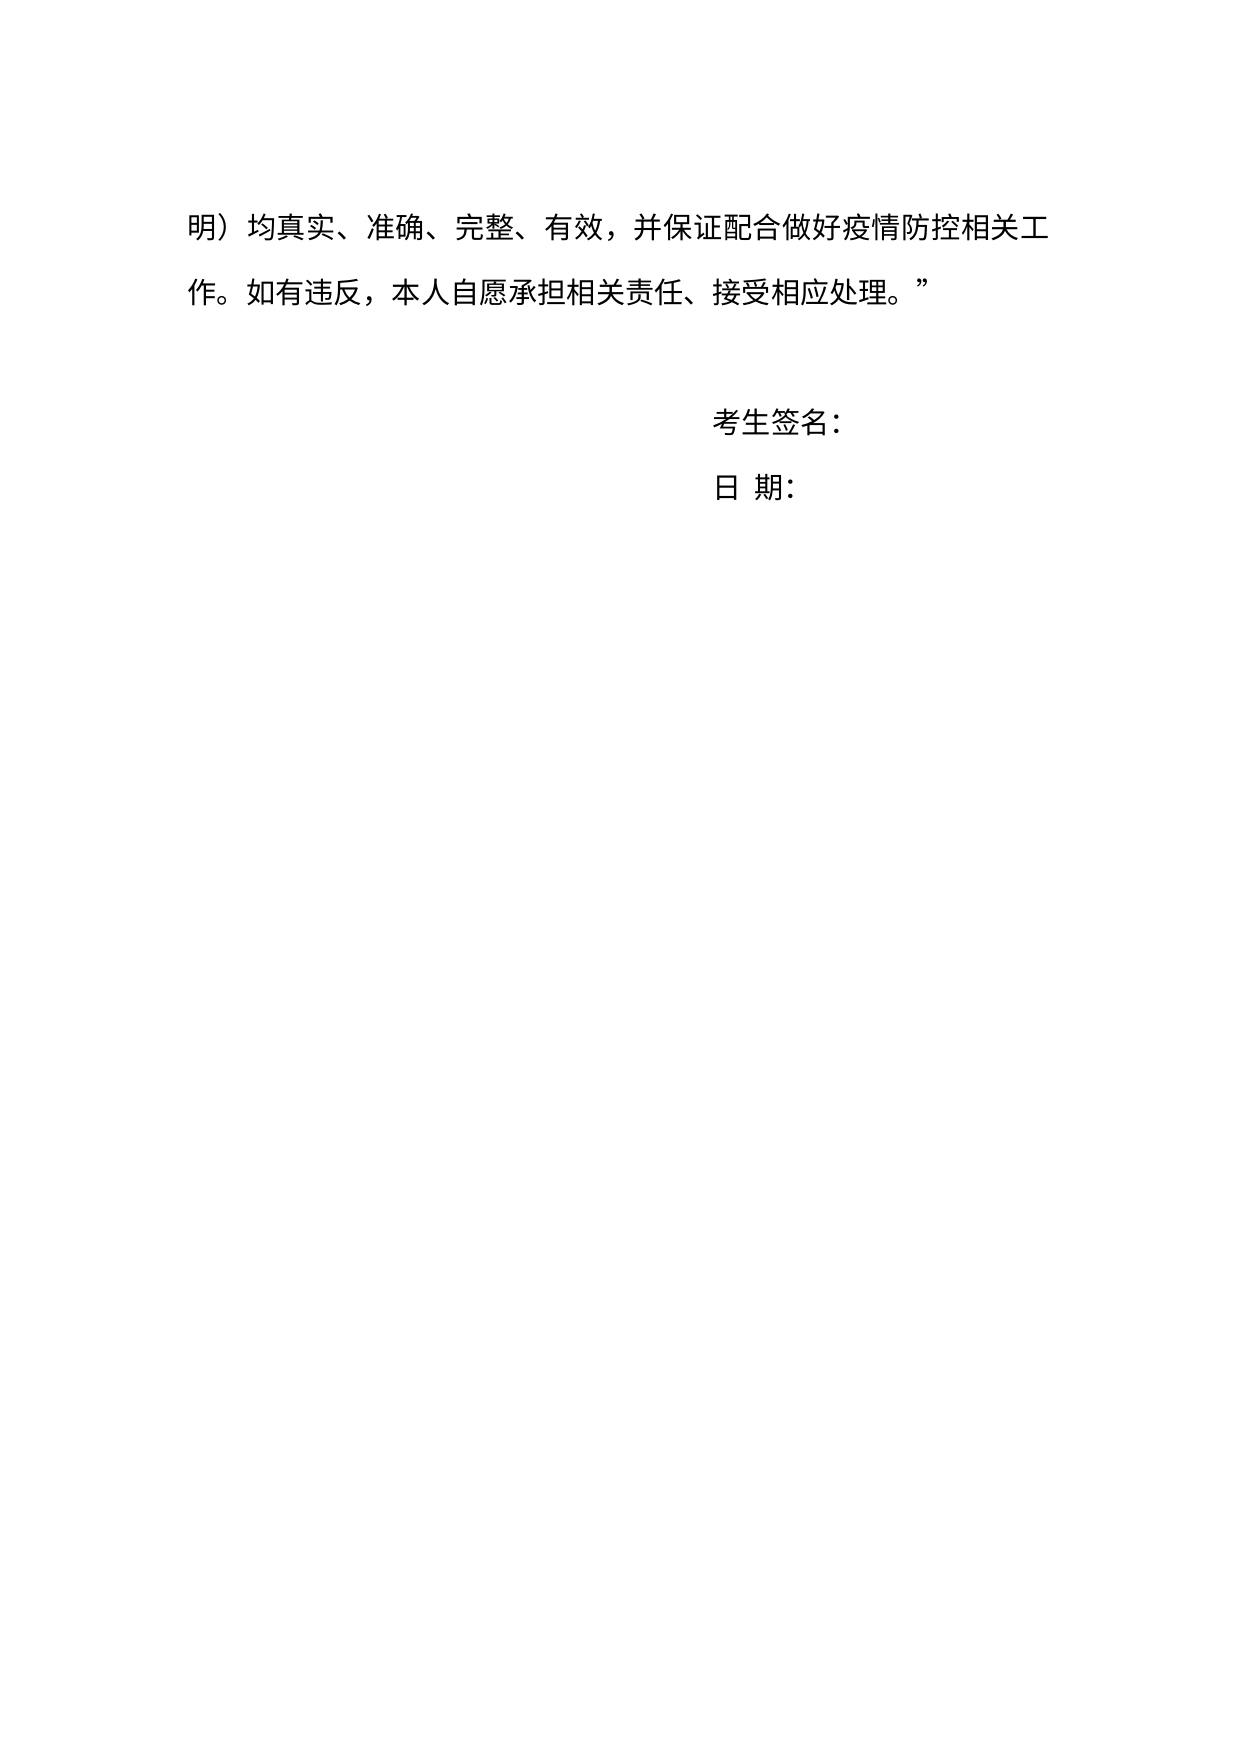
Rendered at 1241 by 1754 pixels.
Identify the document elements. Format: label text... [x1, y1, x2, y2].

text 日 期： [187, 453, 1053, 518]
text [187, 193, 1053, 323]
text 考生签名： [187, 388, 1053, 453]
